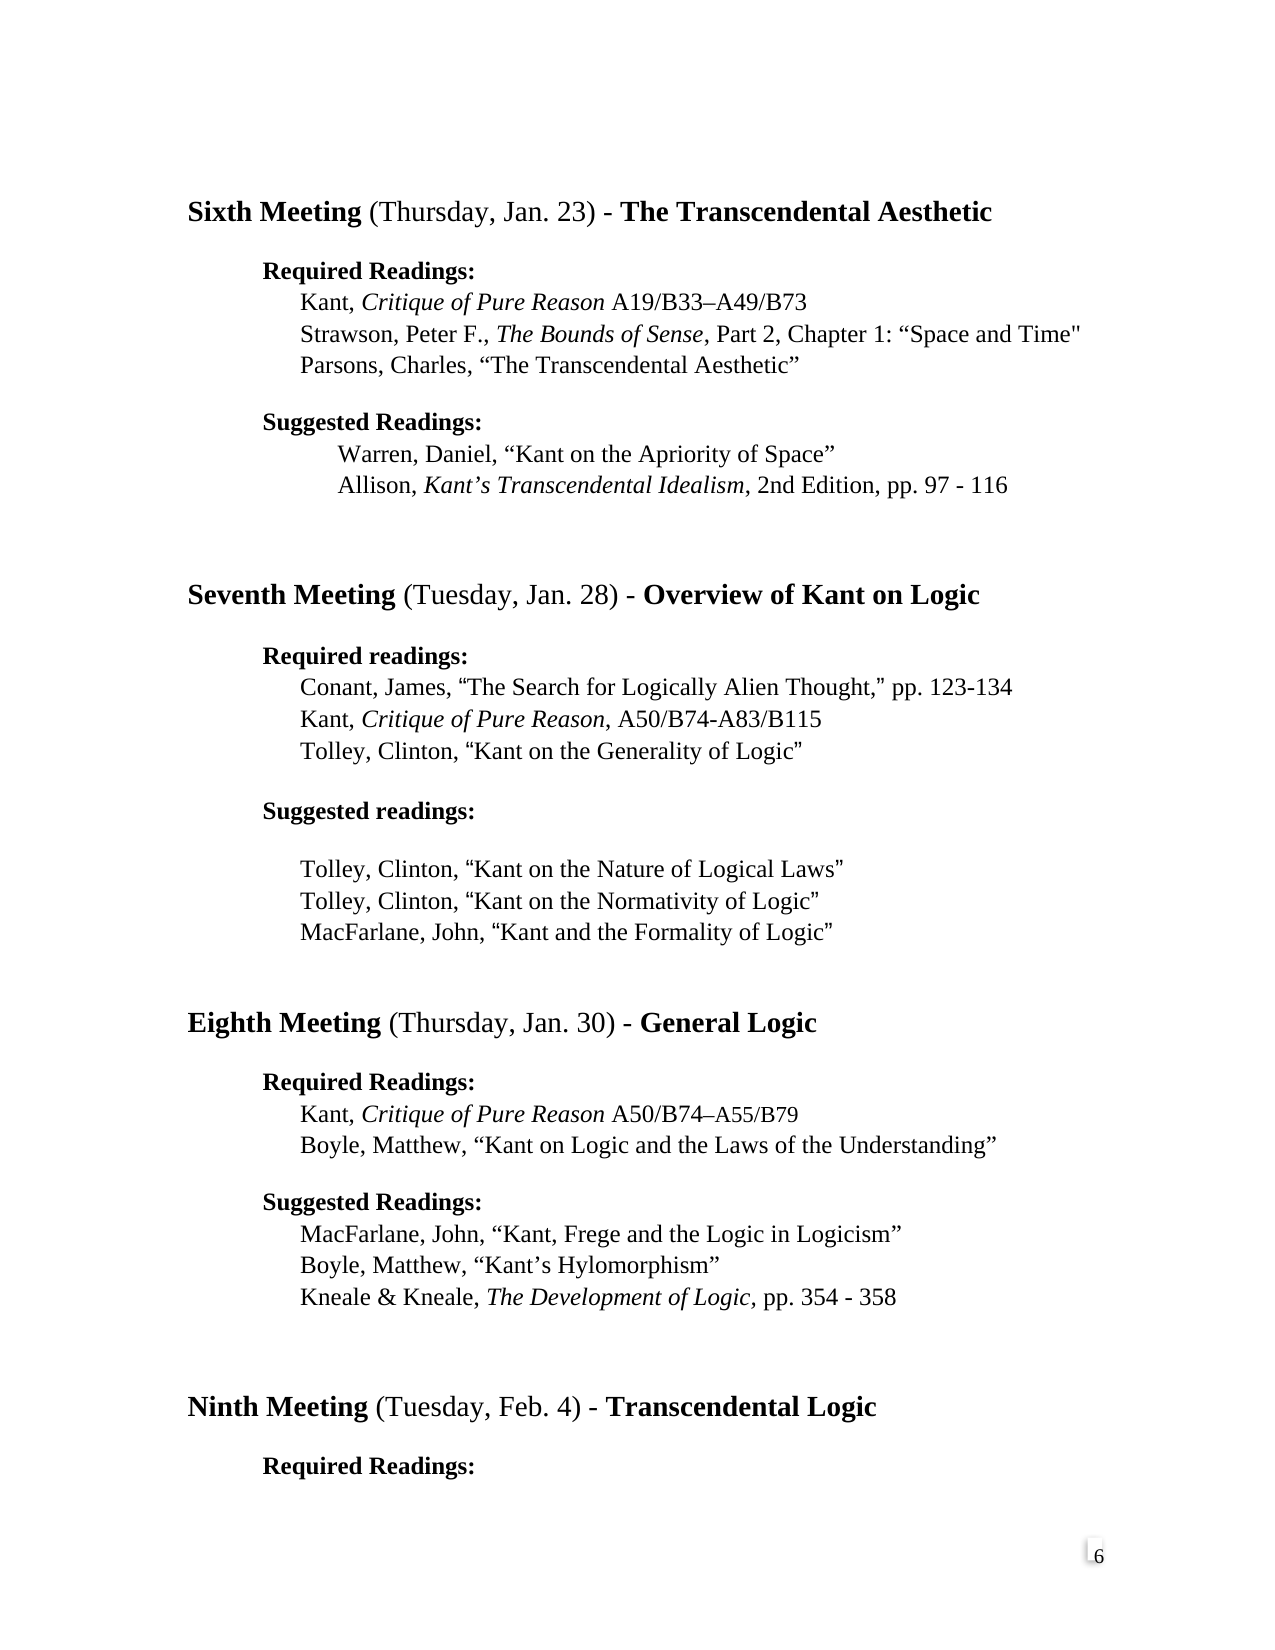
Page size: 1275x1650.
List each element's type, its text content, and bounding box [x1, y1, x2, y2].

text Required readings: [262, 641, 1087, 669]
text Kneale & Kneale, The Development of Logic, pp. 354 - 358 [300, 1282, 1087, 1311]
text Parsons, Charles, “The Transcendental Aesthetic” [300, 351, 1087, 379]
text Sixth Meeting (Thursday, Jan. 23) - The Transcendental Aesthetic [187, 194, 1087, 228]
text Eighth Meeting (Thursday, Jan. 30) - General Logic [187, 1006, 1087, 1039]
text Strawson, Peter F., The Bounds of Sense, Part 2, Chapter 1: “Space and Time" [300, 319, 1087, 348]
text Tolley, Clinton, “Kant on the Generality of Logic” [300, 736, 1087, 764]
text Seventh Meeting (Tuesday, Jan. 28) - Overview of Kant on Logic [187, 577, 1087, 611]
text Tolley, Clinton, “Kant on the Normativity of Logic” [300, 886, 1087, 914]
text Required Readings: [262, 256, 1087, 285]
text Boyle, Matthew, “Kant on Logic and the Laws of the Understanding” [300, 1131, 1087, 1159]
text Kant, Critique of Pure Reason A50/B74–A55/B79 [300, 1099, 1087, 1128]
text Tolley, Clinton, “Kant on the Nature of Logical Laws” [300, 854, 1087, 883]
text Suggested Readings: [262, 407, 1087, 436]
text Suggested readings: [187, 796, 1087, 825]
text Allison, Kant’s Transcendental Idealism, 2nd Edition, pp. 97 - 116 [262, 470, 1087, 499]
text Suggested Readings: [262, 1187, 1087, 1216]
text Conant, James, “The Search for Logically Alien Thought,” pp. 123-134 [300, 672, 1087, 701]
text Warren, Daniel, “Kant on the Apriority of Space” [262, 439, 1087, 467]
text MacFarlane, John, “Kant, Frege and the Logic in Logicism” [300, 1219, 1087, 1247]
text MacFarlane, John, “Kant and the Formality of Logic” [300, 917, 1087, 946]
text Ninth Meeting (Tuesday, Feb. 4) - Transcendental Logic [187, 1389, 1087, 1423]
text Boyle, Matthew, “Kant’s Hylomorphism” [300, 1250, 1087, 1279]
text Required Readings: [262, 1451, 1087, 1480]
text Kant, Critique of Pure Reason, A50/B74-A83/B115 [300, 704, 1087, 733]
text Required Readings: [262, 1067, 1087, 1096]
text Kant, Critique of Pure Reason A19/B33–A49/B73 [300, 287, 1087, 316]
